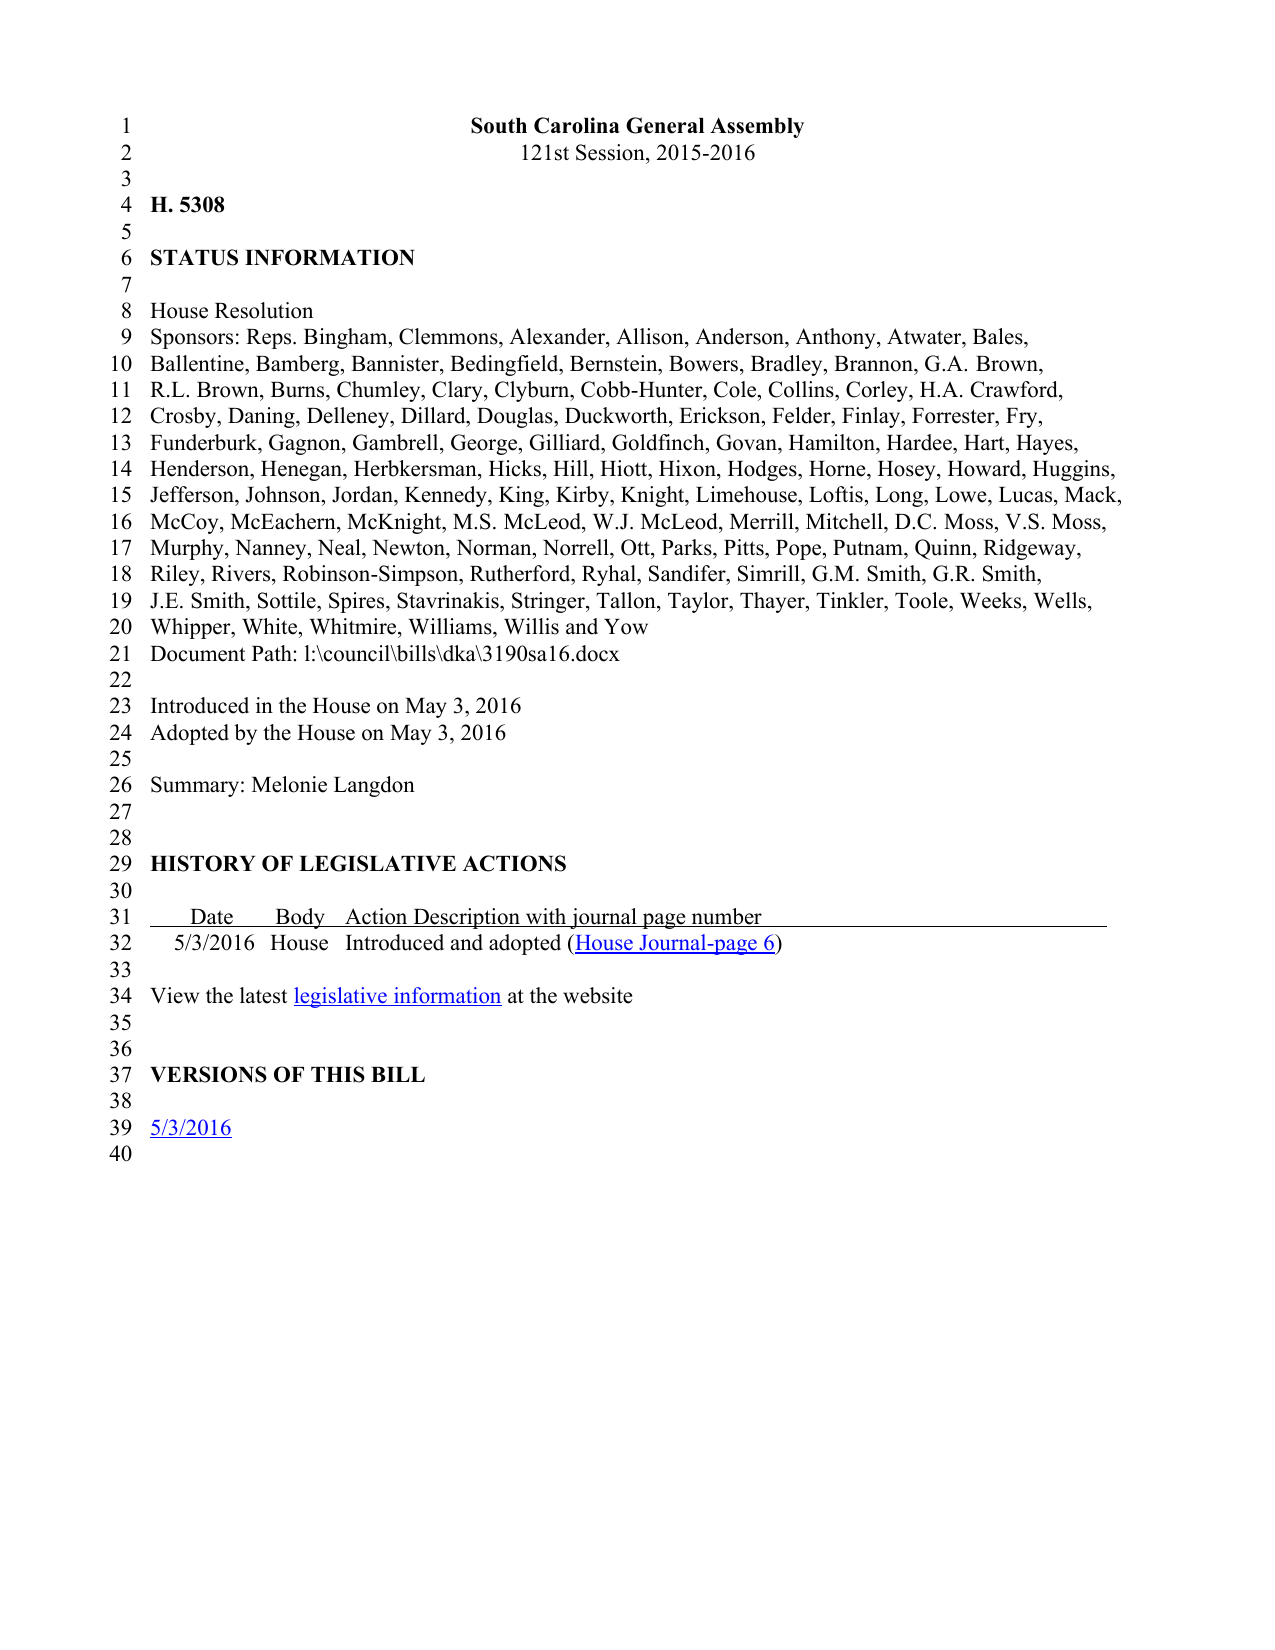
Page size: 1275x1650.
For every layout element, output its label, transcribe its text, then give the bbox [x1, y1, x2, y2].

text Summary: Melonie Langdon [150, 771, 1125, 798]
text House Resolution [150, 297, 1125, 323]
text STATUS INFORMATION [150, 244, 1125, 271]
text 121st Session, 2015-2016 [150, 139, 1125, 165]
text Date Body Action Description with journal page number [150, 903, 1125, 929]
text Adopted by the House on May 3, 2016 [150, 719, 1125, 745]
text Introduced in the House on May 3, 2016 [150, 692, 1125, 719]
text View the latest legislative information at the website [150, 982, 1125, 1008]
text 5/3/2016 [150, 1114, 1125, 1140]
text VERSIONS OF THIS BILL [150, 1061, 1125, 1088]
text HISTORY OF LEGISLATIVE ACTIONS [150, 850, 1125, 877]
text 5/3/2016 House Introduced and adopted (House Journal-page 6) [150, 929, 1125, 956]
text Document Path: l:\council\bills\dka\3190sa16.docx [150, 639, 1125, 666]
text H. 5308 [150, 192, 1125, 218]
text Sponsors: Reps. Bingham, Clemmons, Alexander, Allison, Anderson, Anthony, Atwater, Bales, Ballentine, Bamberg, Bannister, Bedingfield, Bernstein, Bowers, Bradley, Brannon, G.A. Brown, R.L. Brown, Burns, Chumley, Clary, Clyburn, Cobb-Hunter, Cole, Collins, Corley, H.A. Crawford, Crosby, Daning, Delleney, Dillard, Douglas, Duckworth, Erickson, Felder, Finlay, Forrester, Fry, Funderburk, Gagnon, Gambrell, George, Gilliard, Goldfinch, Govan, Hamilton, Hardee, Hart, Hayes, Henderson, Henegan, Herbkersman, Hicks, Hill, Hiott, Hixon, Hodges, Horne, Hosey, Howard, Huggins, Jefferson, Johnson, Jordan, Kennedy, King, Kirby, Knight, Limehouse, Loftis, Long, Lowe, Lucas, Mack, McCoy, McEachern, McKnight, M.S. McLeod, W.J. McLeod, Merrill, Mitchell, D.C. Moss, V.S. Moss, Murphy, Nanney, Neal, Newton, Norman, Norrell, Ott, Parks, Pitts, Pope, Putnam, Quinn, Ridgeway, Riley, Rivers, Robinson-Simpson, Rutherford, Ryhal, Sandifer, Simrill, G.M. Smith, G.R. Smith, J.E. Smith, Sottile, Spires, Stavrinakis, Stringer, Tallon, Taylor, Thayer, Tinkler, Toole, Weeks, Wells, Whipper, White, Whitmire, Williams, Willis and Yow [150, 323, 1125, 639]
text South Carolina General Assembly [150, 112, 1125, 139]
